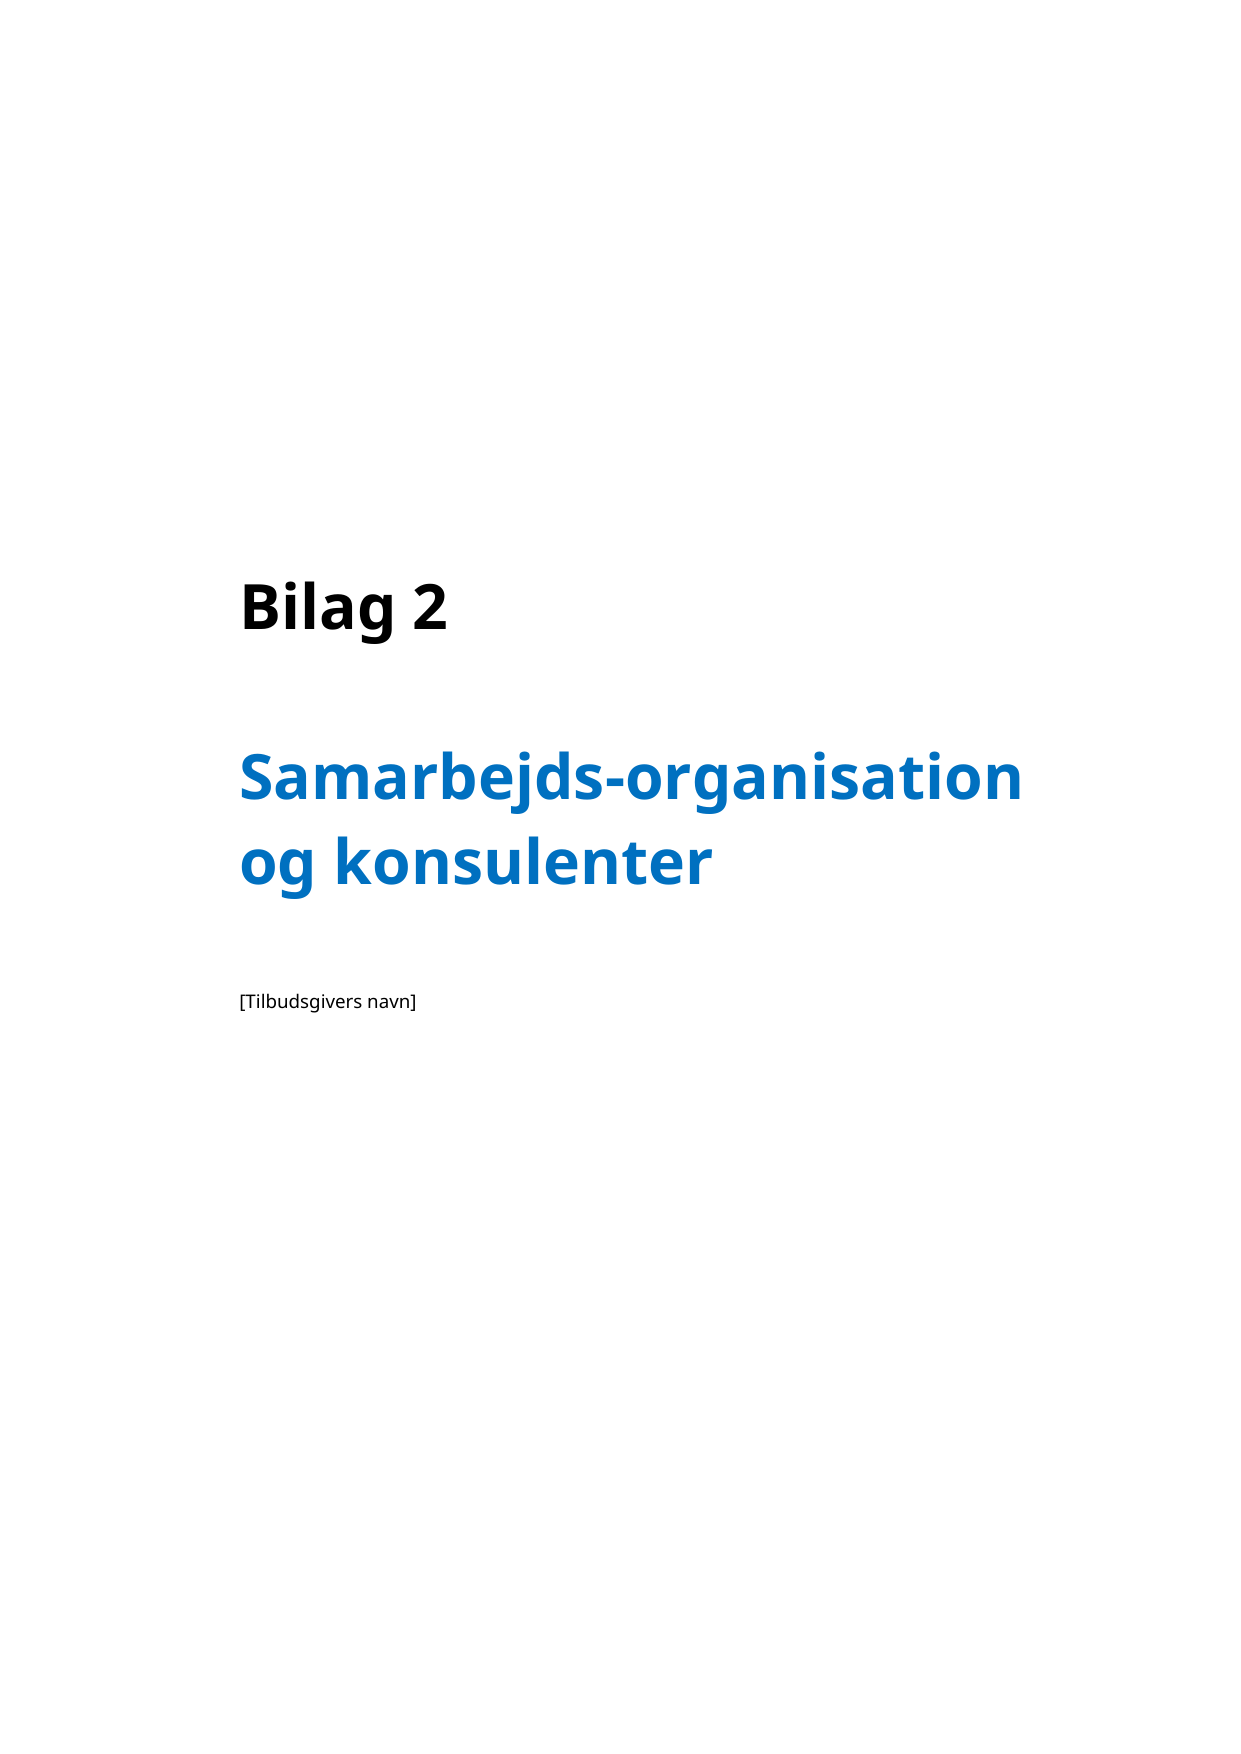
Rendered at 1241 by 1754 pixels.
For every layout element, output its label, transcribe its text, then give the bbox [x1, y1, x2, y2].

text Bilag 2 [239, 562, 1053, 648]
text Samarbejds-organisation og konsulenter [239, 733, 1053, 903]
